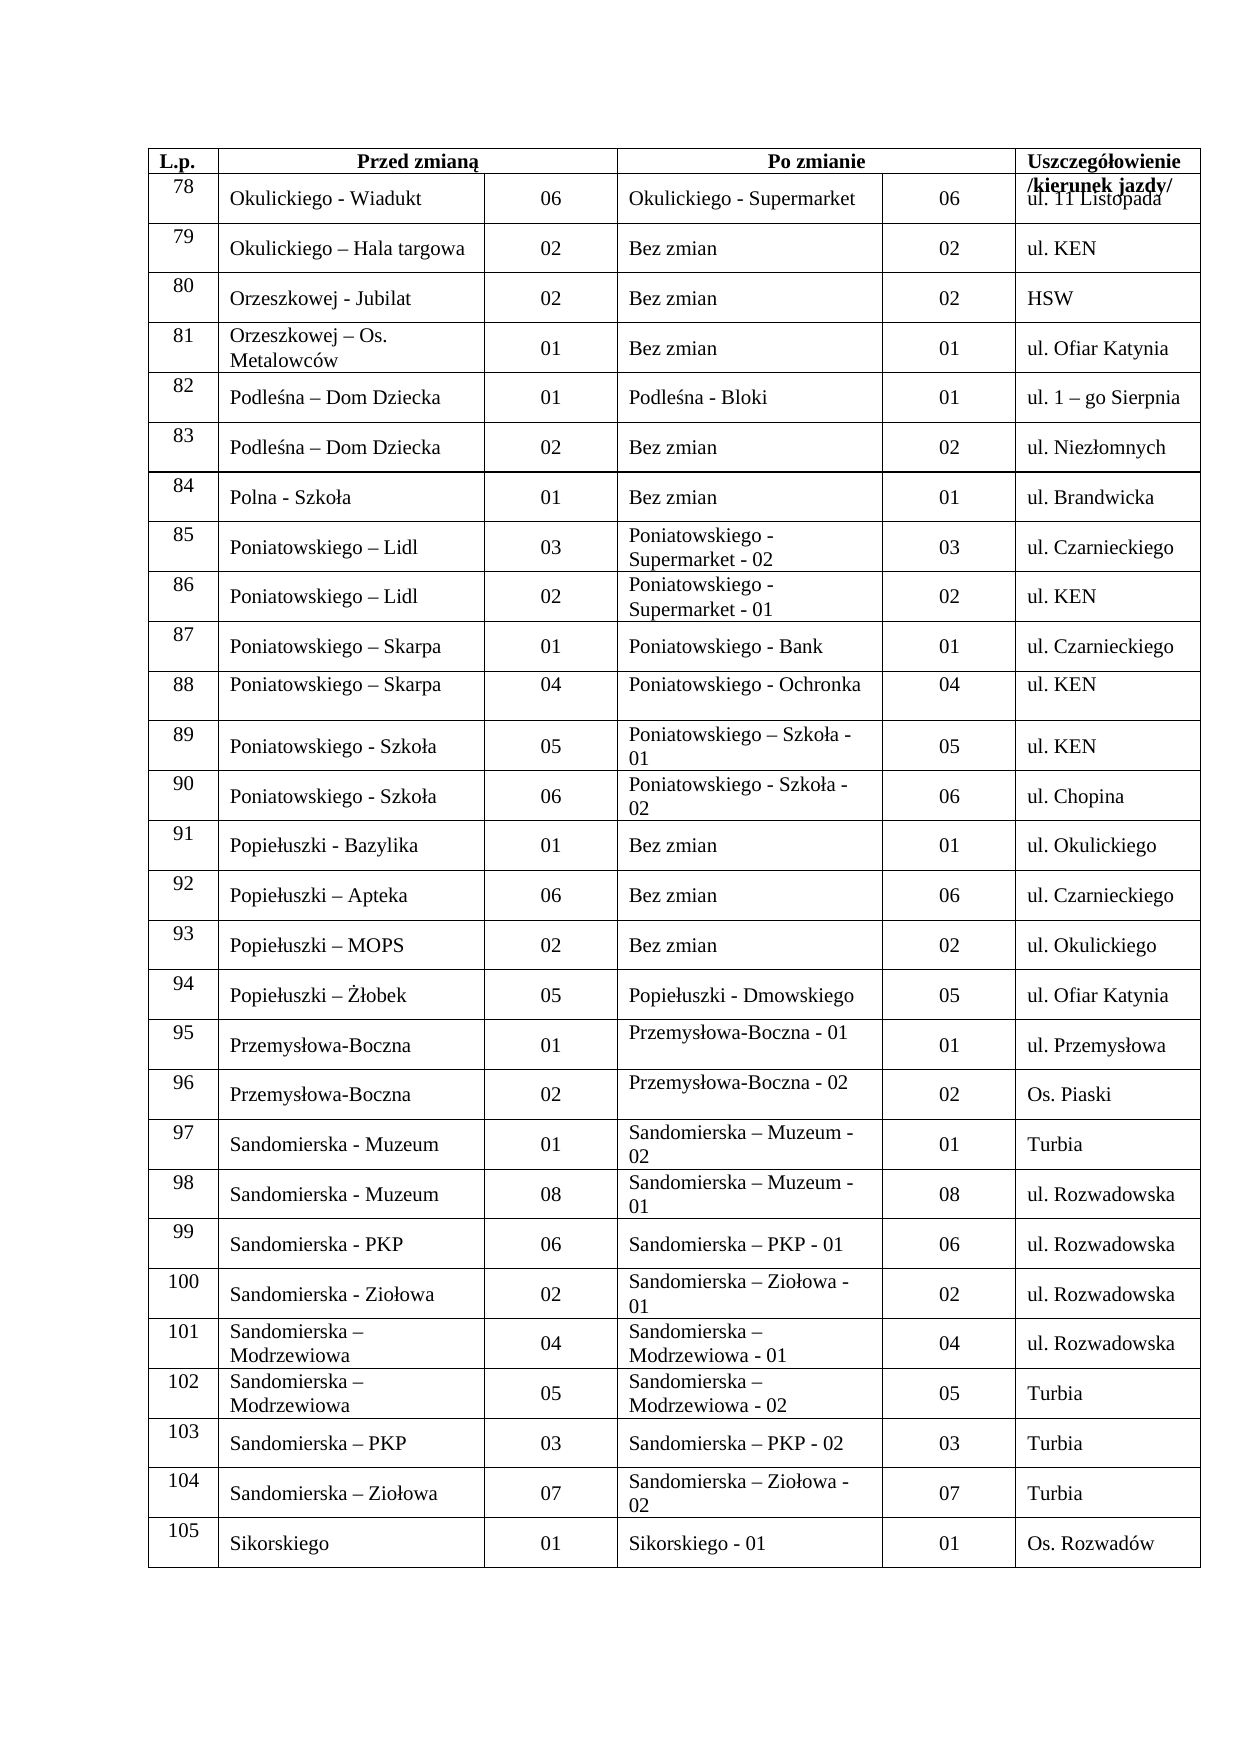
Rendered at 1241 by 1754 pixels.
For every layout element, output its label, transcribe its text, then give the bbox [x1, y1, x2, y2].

table_cell Bez zmian [618, 473, 882, 521]
table_cell 02 [485, 1070, 617, 1119]
table_cell ul. Okulickiego [1016, 921, 1200, 969]
table_cell ul. Rozwadowska [1016, 1319, 1200, 1368]
table_cell Sandomierska – Modrzewiowa - 01 [618, 1319, 882, 1368]
table_cell 78 [149, 174, 218, 222]
table_cell 94 [149, 970, 218, 1019]
table_cell ul. Przemysłowa [1016, 1020, 1200, 1069]
table_cell ul. Rozwadowska [1016, 1269, 1200, 1318]
table_cell 04 [485, 1319, 617, 1368]
table_cell 05 [883, 970, 1015, 1019]
table_cell 104 [149, 1468, 218, 1517]
table_cell Bez zmian [618, 323, 882, 372]
table_cell ul. Ofiar Katynia [1016, 970, 1200, 1019]
table_cell Bez zmian [618, 273, 882, 322]
table_cell Podleśna - Bloki [618, 373, 882, 422]
table_cell 85 [149, 522, 218, 571]
table_cell 02 [485, 572, 617, 621]
table_cell ul. Czarnieckiego [1016, 871, 1200, 919]
table_cell 102 [149, 1369, 218, 1417]
table_cell 05 [485, 721, 617, 770]
table_cell 97 [149, 1120, 218, 1168]
table_cell 80 [149, 273, 218, 322]
table_cell 02 [883, 224, 1015, 272]
table_cell ul. KEN [1016, 224, 1200, 272]
table_cell Przemysłowa-Boczna [219, 1020, 484, 1069]
table_cell 04 [883, 1319, 1015, 1368]
table_cell 92 [149, 871, 218, 919]
table_cell ul. Czarnieckiego [1016, 622, 1200, 671]
table_cell 05 [883, 721, 1015, 770]
table_cell Poniatowskiego - Szkoła [219, 771, 484, 820]
table_cell ul. Okulickiego [1016, 821, 1200, 870]
table_cell Turbia [1016, 1120, 1200, 1168]
table_cell ul. Rozwadowska [1016, 1170, 1200, 1218]
table_cell Sandomierska - Muzeum [219, 1170, 484, 1218]
table_cell Sandomierska – PKP [219, 1419, 484, 1467]
table_cell 83 [149, 423, 218, 471]
table_cell ul. 11 Listopada [1016, 174, 1200, 222]
table_cell 98 [149, 1170, 218, 1218]
table_cell 84 [149, 473, 218, 521]
table_cell Bez zmian [618, 821, 882, 870]
table_cell 89 [149, 721, 218, 770]
table_cell ul. Brandwicka [1016, 473, 1200, 521]
table_cell 90 [149, 771, 218, 820]
table_cell Sandomierska – Modrzewiowa - 02 [618, 1369, 882, 1417]
table_cell 05 [485, 970, 617, 1019]
table_cell 81 [149, 323, 218, 372]
table_cell 01 [883, 1020, 1015, 1069]
table_cell Poniatowskiego – Lidl [219, 522, 484, 571]
table_cell 02 [883, 1269, 1015, 1318]
table_cell Poniatowskiego - Szkoła [219, 721, 484, 770]
table_cell Turbia [1016, 1468, 1200, 1517]
table_cell 02 [485, 273, 617, 322]
table_cell 91 [149, 821, 218, 870]
table_cell Sandomierska – Modrzewiowa [219, 1319, 484, 1368]
table_cell ul. Niezłomnych [1016, 423, 1200, 471]
table_cell Popiełuszki - Bazylika [219, 821, 484, 870]
table_cell 06 [485, 771, 617, 820]
table_cell 06 [883, 871, 1015, 919]
table_cell 01 [485, 373, 617, 422]
table_cell 82 [149, 373, 218, 422]
table_cell 01 [485, 1120, 617, 1168]
table_cell Popiełuszki – MOPS [219, 921, 484, 969]
table_cell ul. Czarnieckiego [1016, 522, 1200, 571]
table_cell Os. Rozwadów [1016, 1518, 1200, 1567]
table_cell Orzeszkowej – Os. Metalowców [219, 323, 484, 372]
table_cell 01 [485, 473, 617, 521]
table_cell 01 [883, 373, 1015, 422]
table_cell 01 [485, 1020, 617, 1069]
table_cell 02 [883, 1070, 1015, 1119]
table_cell 105 [149, 1518, 218, 1567]
table_cell ul. KEN [1016, 572, 1200, 621]
table_cell Podleśna – Dom Dziecka [219, 373, 484, 422]
table_cell Przemysłowa-Boczna [219, 1070, 484, 1119]
table_cell 06 [485, 174, 617, 222]
table_cell 87 [149, 622, 218, 671]
table_cell Poniatowskiego – Skarpa [219, 672, 484, 720]
table_cell Sandomierska - Ziołowa [219, 1269, 484, 1318]
table_cell 07 [485, 1468, 617, 1517]
table_cell 93 [149, 921, 218, 969]
table_header Przed zmianą [219, 149, 617, 173]
table_cell 05 [485, 1369, 617, 1417]
table_cell Sandomierska – PKP - 01 [618, 1219, 882, 1268]
table_cell Poniatowskiego – Szkoła - 01 [618, 721, 882, 770]
table_cell 02 [883, 572, 1015, 621]
table_cell 08 [485, 1170, 617, 1218]
table_cell 01 [883, 1120, 1015, 1168]
table_cell 03 [883, 1419, 1015, 1467]
table_cell 01 [485, 1518, 617, 1567]
table_cell 01 [485, 622, 617, 671]
table_cell HSW [1016, 273, 1200, 322]
table_cell 01 [883, 473, 1015, 521]
table_cell Poniatowskiego - Bank [618, 622, 882, 671]
table_cell Poniatowskiego – Lidl [219, 572, 484, 621]
table_cell 02 [883, 273, 1015, 322]
table_header L.p. [149, 149, 218, 173]
table_cell 07 [883, 1468, 1015, 1517]
table_cell 79 [149, 224, 218, 272]
table_cell 06 [883, 1219, 1015, 1268]
table_cell 06 [883, 771, 1015, 820]
table_cell ul. Rozwadowska [1016, 1219, 1200, 1268]
table_cell ul. 1 – go Sierpnia [1016, 373, 1200, 422]
table_cell 01 [485, 323, 617, 372]
table_cell Turbia [1016, 1419, 1200, 1467]
table_cell Sandomierska - PKP [219, 1219, 484, 1268]
table_cell 01 [883, 622, 1015, 671]
table_cell Poniatowskiego - Szkoła - 02 [618, 771, 882, 820]
table_cell Sandomierska – Modrzewiowa [219, 1369, 484, 1417]
table_cell Przemysłowa-Boczna - 01 [618, 1020, 882, 1069]
table_cell ul. KEN [1016, 721, 1200, 770]
table_cell 103 [149, 1419, 218, 1467]
table_cell 03 [883, 522, 1015, 571]
table_cell 95 [149, 1020, 218, 1069]
table_cell 06 [485, 1219, 617, 1268]
table_cell Bez zmian [618, 921, 882, 969]
table_cell Sandomierska – Ziołowa [219, 1468, 484, 1517]
table_cell Okulickiego – Hala targowa [219, 224, 484, 272]
table_cell Os. Piaski [1016, 1070, 1200, 1119]
table_cell ul. Ofiar Katynia [1016, 323, 1200, 372]
table_cell Sikorskiego - 01 [618, 1518, 882, 1567]
table_cell 05 [883, 1369, 1015, 1417]
table_cell 101 [149, 1319, 218, 1368]
table_cell Orzeszkowej - Jubilat [219, 273, 484, 322]
table_cell 04 [883, 672, 1015, 720]
table_cell 02 [485, 921, 617, 969]
table_cell 06 [883, 174, 1015, 222]
table_cell Sandomierska – PKP - 02 [618, 1419, 882, 1467]
table_cell Sandomierska – Muzeum - 02 [618, 1120, 882, 1168]
table_cell Poniatowskiego - Supermarket - 02 [618, 522, 882, 571]
table_cell 88 [149, 672, 218, 720]
table_cell 08 [883, 1170, 1015, 1218]
table_cell Sandomierska - Muzeum [219, 1120, 484, 1168]
table_cell 03 [485, 1419, 617, 1467]
table_cell Poniatowskiego - Supermarket - 01 [618, 572, 882, 621]
table_cell 86 [149, 572, 218, 621]
table_cell Popiełuszki - Dmowskiego [618, 970, 882, 1019]
table_cell ul. Chopina [1016, 771, 1200, 820]
table_cell Sikorskiego [219, 1518, 484, 1567]
table_cell Sandomierska – Ziołowa - 01 [618, 1269, 882, 1318]
table_cell Okulickiego - Supermarket [618, 174, 882, 222]
table_cell Sandomierska – Muzeum - 01 [618, 1170, 882, 1218]
table_cell 01 [883, 821, 1015, 870]
table_cell 02 [485, 224, 617, 272]
table_cell 04 [485, 672, 617, 720]
table_cell 99 [149, 1219, 218, 1268]
table_cell 02 [883, 423, 1015, 471]
table_cell 01 [485, 821, 617, 870]
table_cell ul. KEN [1016, 672, 1200, 720]
table_cell 06 [485, 871, 617, 919]
table_cell Popiełuszki – Apteka [219, 871, 484, 919]
table_cell 100 [149, 1269, 218, 1318]
table_header Po zmianie [618, 149, 1015, 173]
table_cell Poniatowskiego – Skarpa [219, 622, 484, 671]
table_cell Okulickiego - Wiadukt [219, 174, 484, 222]
table_cell Poniatowskiego - Ochronka [618, 672, 882, 720]
table_header Uszczegółowienie /kierunek jazdy/ [1016, 149, 1200, 173]
table_cell Popiełuszki – Żłobek [219, 970, 484, 1019]
table_cell 01 [883, 323, 1015, 372]
table_cell 96 [149, 1070, 218, 1119]
table_cell Podleśna – Dom Dziecka [219, 423, 484, 471]
table_cell 01 [883, 1518, 1015, 1567]
table_cell Przemysłowa-Boczna - 02 [618, 1070, 882, 1119]
table_cell Bez zmian [618, 423, 882, 471]
table_cell Turbia [1016, 1369, 1200, 1417]
table_cell 02 [883, 921, 1015, 969]
table_cell 03 [485, 522, 617, 571]
table_cell 02 [485, 423, 617, 471]
table_cell Bez zmian [618, 871, 882, 919]
table_cell Bez zmian [618, 224, 882, 272]
table_cell 02 [485, 1269, 617, 1318]
table_cell Sandomierska – Ziołowa - 02 [618, 1468, 882, 1517]
table_cell Polna - Szkoła [219, 473, 484, 521]
